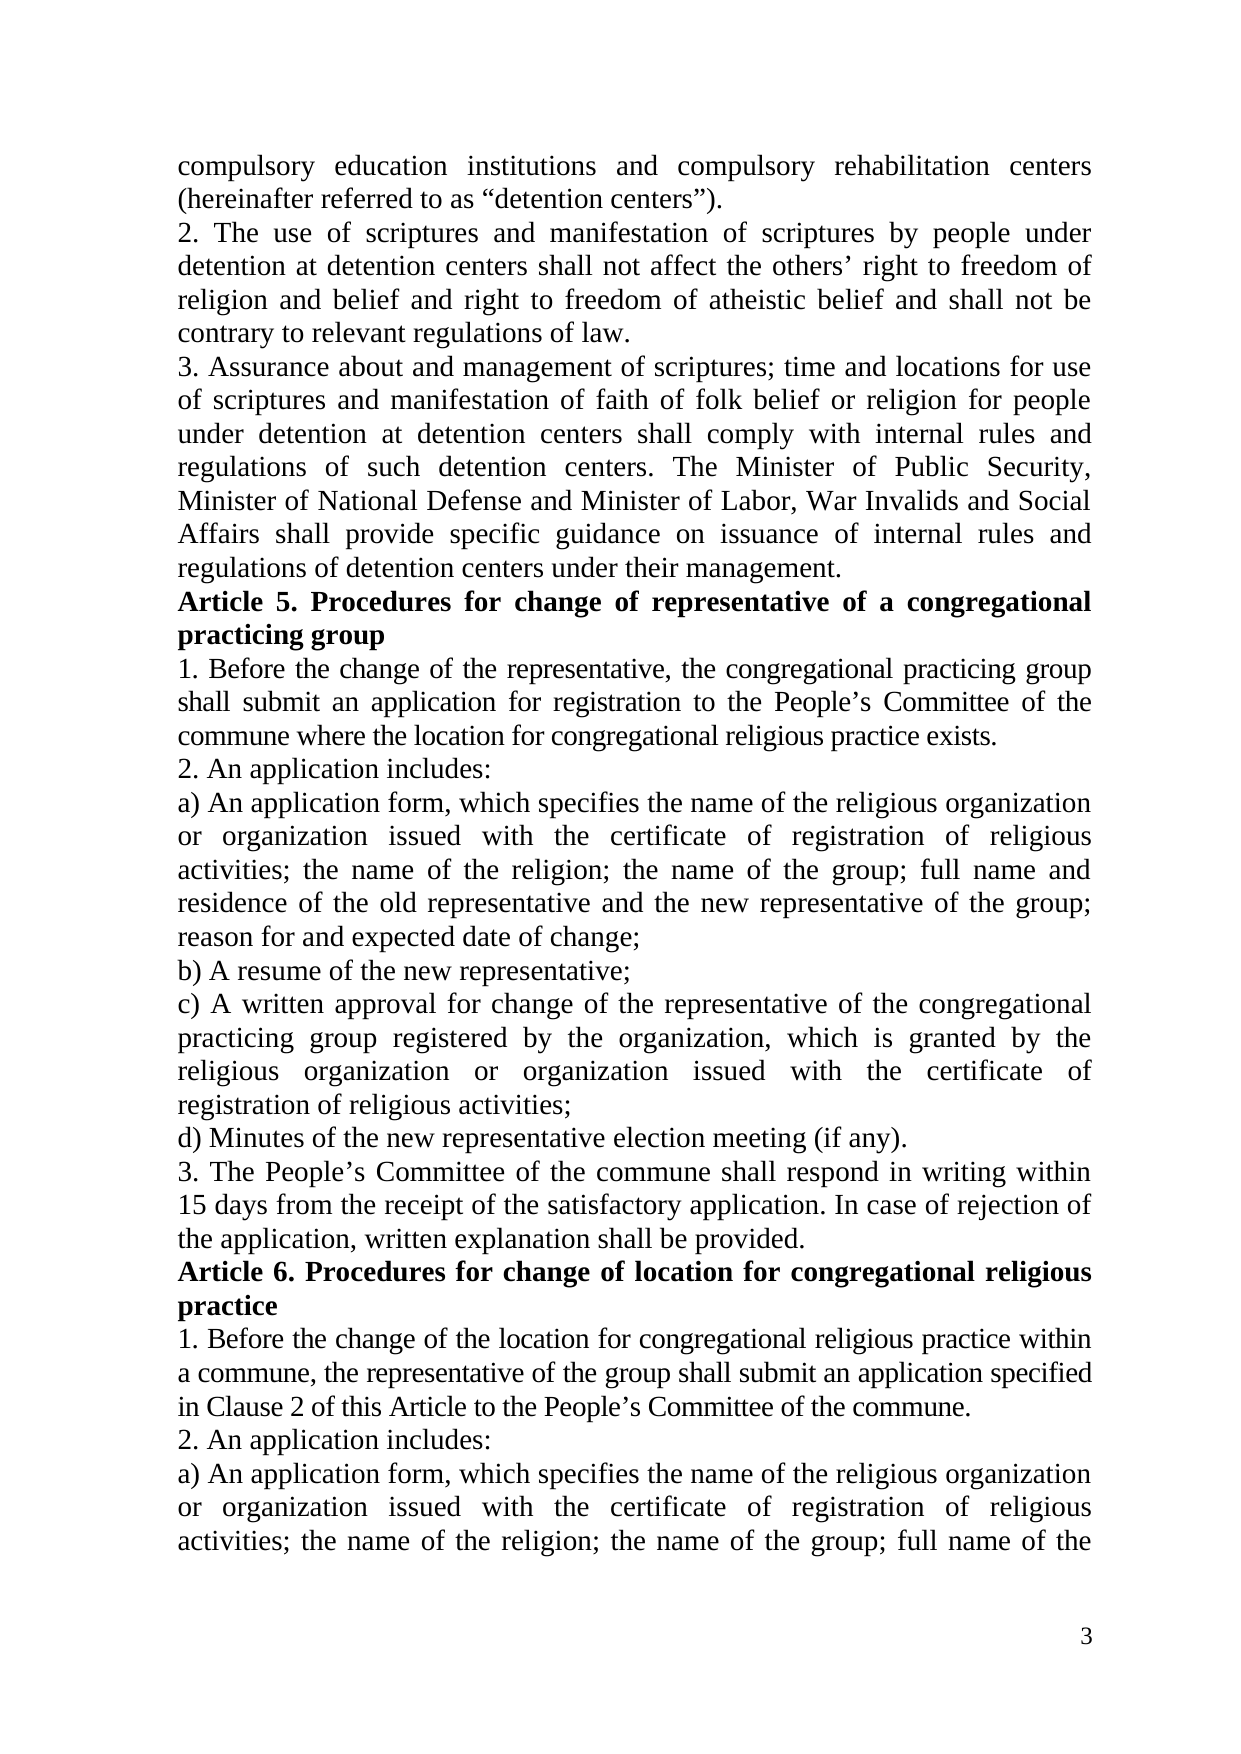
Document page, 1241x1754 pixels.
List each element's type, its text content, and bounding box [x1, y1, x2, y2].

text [177, 1456, 1092, 1556]
text d) Minutes of the new representative election meeting (if any). [177, 1120, 1092, 1154]
text 2. An application includes: [177, 751, 1092, 785]
text 1. Before the change of the representative, the congregational practicing group shall submit an application for registration to the People’s Committee of the commune where the location for congregational religious practice exists. [177, 651, 1092, 751]
text a) An application form, which specifies the name of the religious organization or organization issued with the certificate of registration of religious activities; the name of the religion; the name of the group; full name and residence of the old representative and the new representative of the group; reason for and expected date of change; [177, 785, 1092, 953]
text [177, 148, 1092, 215]
text 2. An application includes: [177, 1422, 1092, 1456]
text Article 6. Procedures for change of location for congregational religious practice [177, 1254, 1092, 1322]
text 1. Before the change of the location for congregational religious practice within a commune, the representative of the group shall submit an application specified in Clause 2 of this Article to the People’s Committee of the commune. [177, 1322, 1092, 1422]
text Article 5. Procedures for change of representative of a congregational practicing group [177, 584, 1092, 651]
text 3. The People’s Committee of the commune shall respond in writing within 15 days from the receipt of the satisfactory application. In case of rejection of the application, written explanation shall be provided. [177, 1154, 1092, 1254]
text 3. Assurance about and management of scriptures; time and locations for use of scriptures and manifestation of faith of folk belief or religion for people under detention at detention centers shall comply with internal rules and regulations of such detention centers. The Minister of Public Security, Minister of National Defense and Minister of Labor, War Invalids and Social Affairs shall provide specific guidance on issuance of internal rules and regulations of detention centers under their management. [177, 349, 1092, 584]
text 2. The use of scriptures and manifestation of scriptures by people under detention at detention centers shall not affect the others’ right to freedom of religion and belief and right to freedom of atheistic belief and shall not be contrary to relevant regulations of law. [177, 215, 1092, 349]
text c) A written approval for change of the representative of the congregational practicing group registered by the organization, which is granted by the religious organization or organization issued with the certificate of registration of religious activities; [177, 986, 1092, 1120]
text b) A resume of the new representative; [177, 953, 1092, 986]
